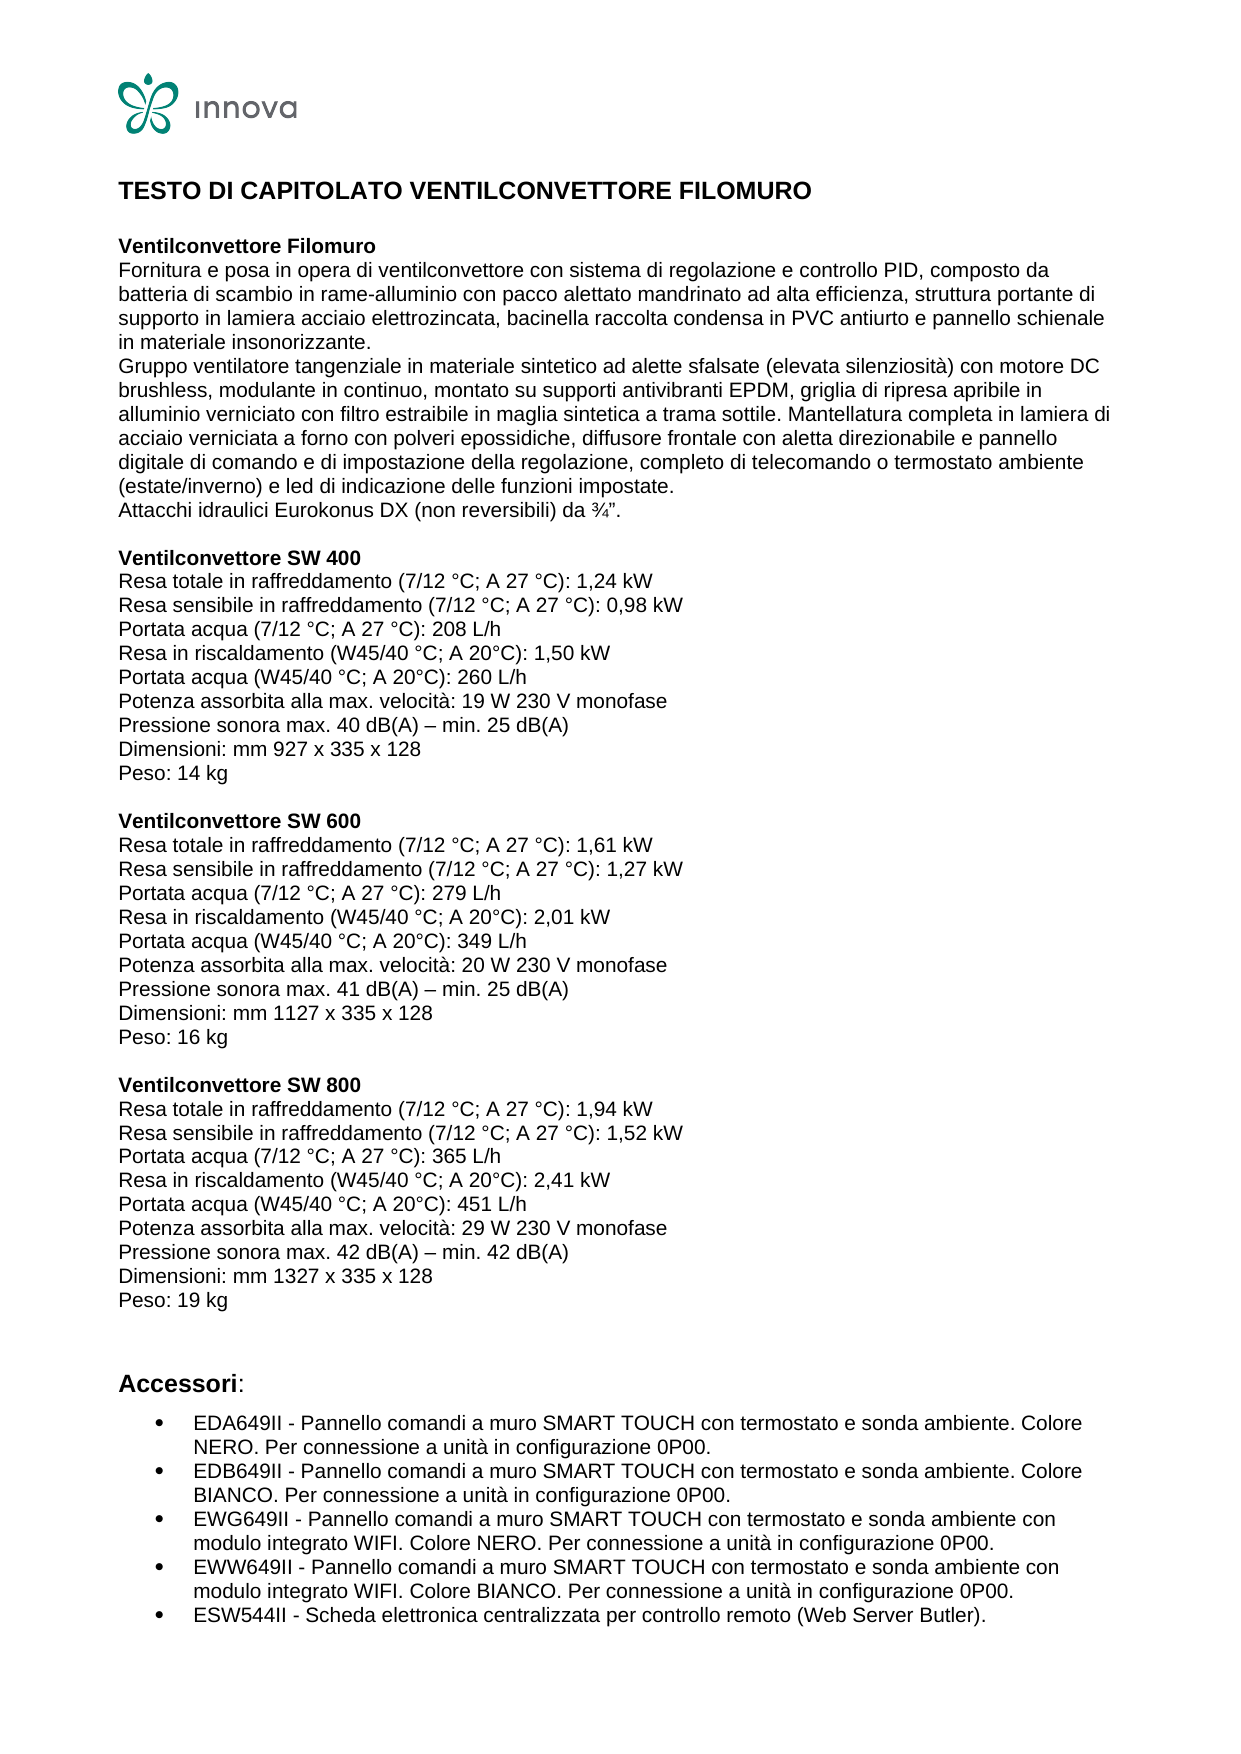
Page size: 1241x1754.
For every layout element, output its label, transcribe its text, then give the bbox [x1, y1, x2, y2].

text Portata acqua (W45/40 °C; A 20°C): 349 L/h [118, 929, 1122, 953]
text Portata acqua (7/12 °C; A 27 °C): 279 L/h [118, 881, 1122, 905]
text Ventilconvettore SW 800 [118, 1072, 1122, 1096]
text Resa sensibile in raffreddamento (7/12 °C; A 27 °C): 1,27 kW [118, 857, 1122, 881]
text Portata acqua (7/12 °C; A 27 °C): 208 L/h [118, 617, 1122, 641]
text Dimensioni: mm 927 x 335 x 128 [118, 737, 1122, 761]
text Peso: 19 kg [118, 1288, 1122, 1312]
text Ventilconvettore SW 400 [118, 545, 1122, 569]
picture [118, 73, 297, 134]
list EWW649II - Pannello comandi a muro SMART TOUCH con termostato e sonda ambiente con modulo integrato WIFI. Colore BIANCO. Per connessione a unità in configurazione 0P00. [156, 1555, 1122, 1603]
text Resa in riscaldamento (W45/40 °C; A 20°C): 2,41 kW [118, 1168, 1122, 1192]
text Ventilconvettore Filomuro [118, 234, 1122, 258]
text Pressione sonora max. 42 dB(A) – min. 42 dB(A) [118, 1240, 1122, 1264]
text Pressione sonora max. 41 dB(A) – min. 25 dB(A) [118, 977, 1122, 1001]
text Peso: 16 kg [118, 1024, 1122, 1048]
list EDA649II - Pannello comandi a muro SMART TOUCH con termostato e sonda ambiente. Colore NERO. Per connessione a unità in configurazione 0P00. [156, 1411, 1122, 1459]
text Ventilconvettore SW 600 [118, 809, 1122, 833]
text Resa totale in raffreddamento (7/12 °C; A 27 °C): 1,94 kW [118, 1096, 1122, 1120]
text Pressione sonora max. 40 dB(A) – min. 25 dB(A) [118, 713, 1122, 737]
text Dimensioni: mm 1127 x 335 x 128 [118, 1001, 1122, 1024]
text Potenza assorbita alla max. velocità: 19 W 230 V monofase [118, 689, 1122, 713]
text TESTO DI CAPITOLATO VENTILCONVETTORE FILOMURO [118, 176, 1122, 205]
list ESW544II - Scheda elettronica centralizzata per controllo remoto (Web Server Butler). [156, 1603, 1122, 1627]
list EWG649II - Pannello comandi a muro SMART TOUCH con termostato e sonda ambiente con modulo integrato WIFI. Colore NERO. Per connessione a unità in configurazione 0P00. [156, 1507, 1122, 1555]
text Accessori: [118, 1369, 1122, 1398]
list EDB649II - Pannello comandi a muro SMART TOUCH con termostato e sonda ambiente. Colore BIANCO. Per connessione a unità in configurazione 0P00. [156, 1459, 1122, 1507]
text Potenza assorbita alla max. velocità: 29 W 230 V monofase [118, 1216, 1122, 1240]
text Dimensioni: mm 1327 x 335 x 128 [118, 1264, 1122, 1288]
text Resa sensibile in raffreddamento (7/12 °C; A 27 °C): 1,52 kW [118, 1120, 1122, 1144]
text Portata acqua (W45/40 °C; A 20°C): 260 L/h [118, 665, 1122, 689]
text Potenza assorbita alla max. velocità: 20 W 230 V monofase [118, 953, 1122, 977]
text Resa totale in raffreddamento (7/12 °C; A 27 °C): 1,24 kW [118, 569, 1122, 593]
text Resa sensibile in raffreddamento (7/12 °C; A 27 °C): 0,98 kW [118, 593, 1122, 617]
text Attacchi idraulici Eurokonus DX (non reversibili) da ¾”. [118, 497, 1122, 521]
text Resa in riscaldamento (W45/40 °C; A 20°C): 1,50 kW [118, 641, 1122, 665]
text Resa totale in raffreddamento (7/12 °C; A 27 °C): 1,61 kW [118, 833, 1122, 857]
text Peso: 14 kg [118, 761, 1122, 785]
text Portata acqua (W45/40 °C; A 20°C): 451 L/h [118, 1192, 1122, 1216]
text Gruppo ventilatore tangenziale in materiale sintetico ad alette sfalsate (elevata silenziosità) con motore DC brushless, modulante in continuo, montato su supporti antivibranti EPDM, griglia di ripresa apribile in alluminio verniciato con filtro estraibile in maglia sintetica a trama sottile. Mantellatura completa in lamiera di acciaio verniciata a forno con polveri epossidiche, diffusore frontale con aletta direzionabile e pannello digitale di comando e di impostazione della regolazione, completo di telecomando o termostato ambiente (estate/inverno) e led di indicazione delle funzioni impostate. [118, 354, 1122, 497]
text Portata acqua (7/12 °C; A 27 °C): 365 L/h [118, 1144, 1122, 1168]
text Resa in riscaldamento (W45/40 °C; A 20°C): 2,01 kW [118, 905, 1122, 929]
text Fornitura e posa in opera di ventilconvettore con sistema di regolazione e controllo PID, composto da batteria di scambio in rame-alluminio con pacco alettato mandrinato ad alta efficienza, struttura portante di supporto in lamiera acciaio elettrozincata, bacinella raccolta condensa in PVC antiurto e pannello schienale in materiale insonorizzante. [118, 258, 1122, 354]
